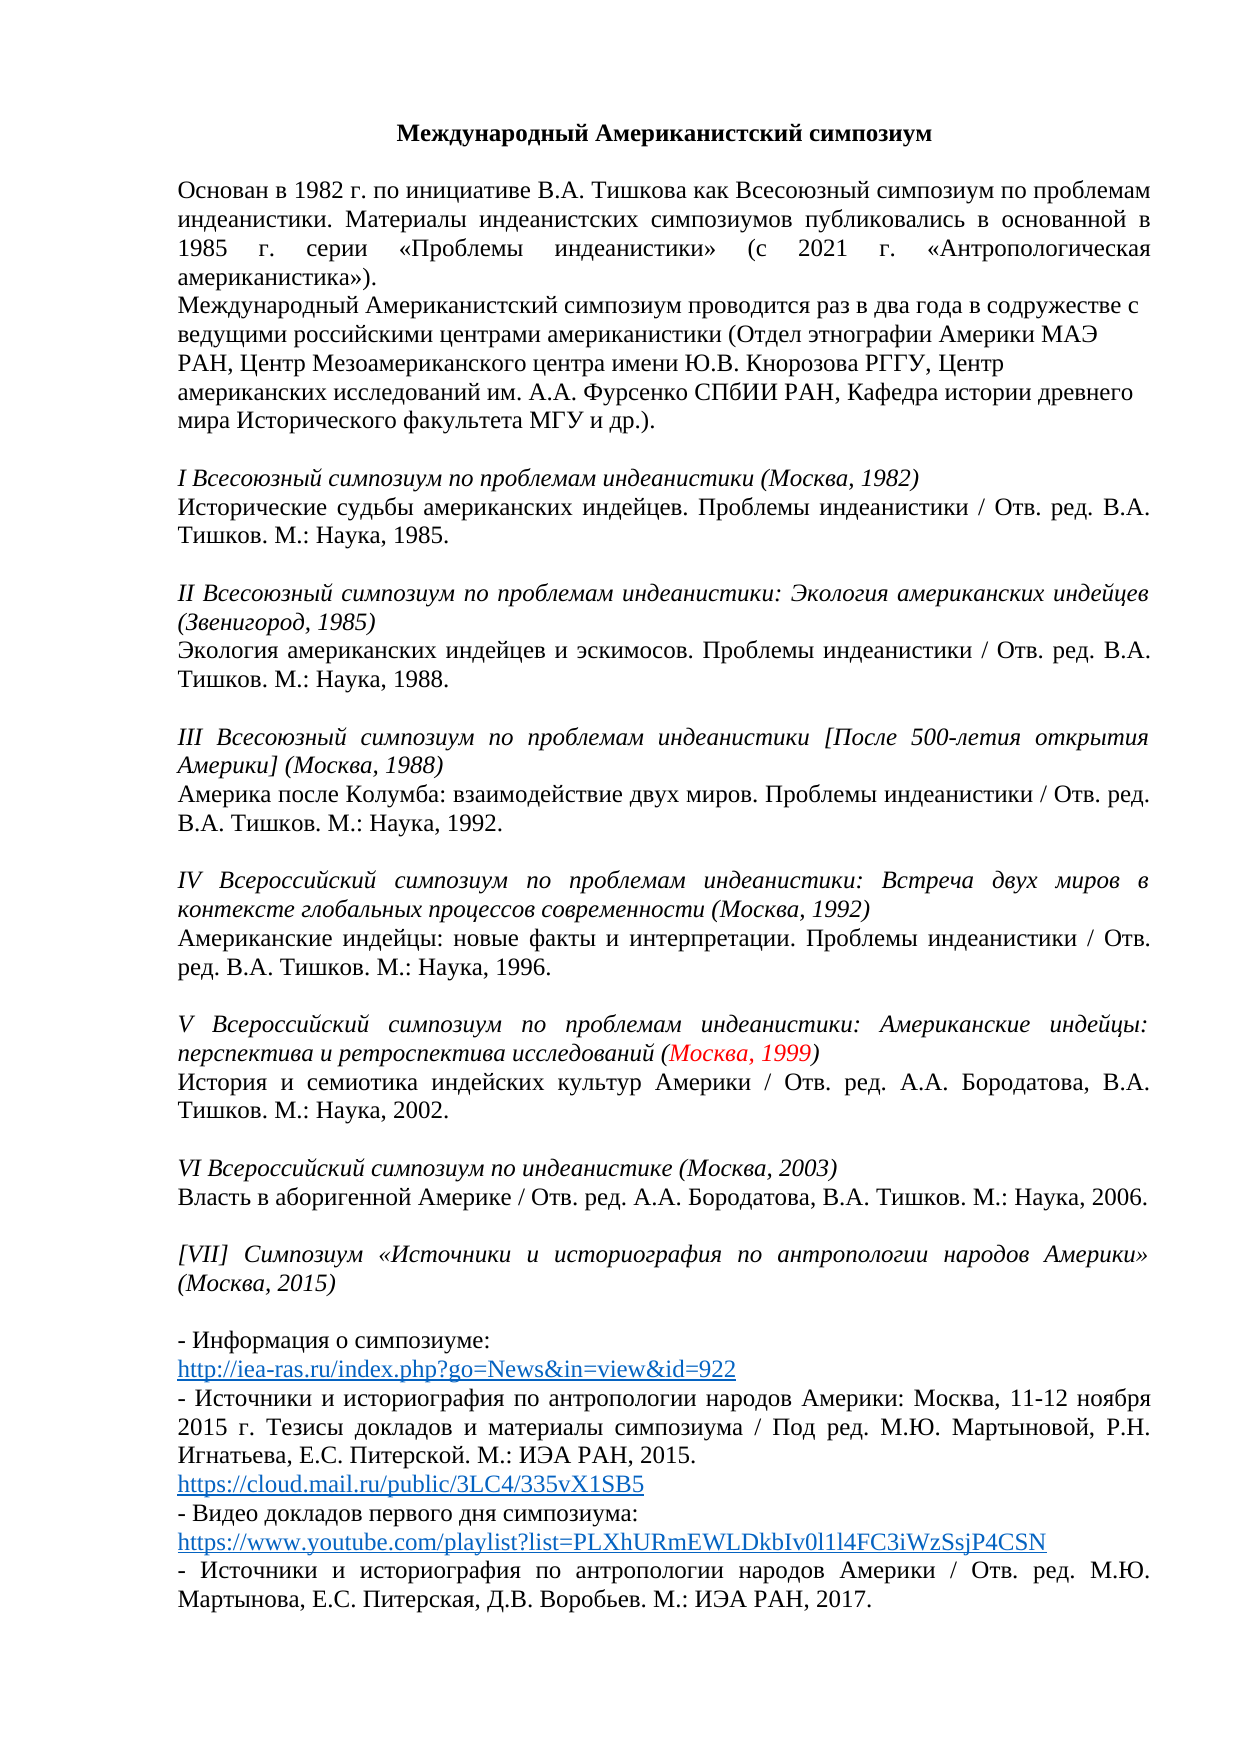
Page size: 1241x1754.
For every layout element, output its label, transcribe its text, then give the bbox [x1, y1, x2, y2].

text - Источники и историография по антропологии народов Америки: Москва, 11-12 ноября 2015 г. Тезисы докладов и материалы симпозиума / Под ред. М.Ю. Мартыновой, Р.Н. Игнатьева, Е.С. Питерской. М.: ИЭА РАН, 2015. [177, 1383, 1152, 1469]
text Международный Американистский симпозиум [177, 118, 1152, 147]
text https://cloud.mail.ru/public/3LC4/335vX1SB5 [177, 1469, 1152, 1498]
text https://www.youtube.com/playlist?list=PLXhURmEWLDkbIv0l1l4FC3iWzSsjP4CSN [177, 1527, 1152, 1556]
text II Всесоюзный симпозиум по проблемам индеанистики: Экология американских индейцев (Звенигород, 1985) [177, 578, 1152, 636]
text Экология американских индейцев и эскимосов. Проблемы индеанистики / Отв. ред. В.А. Тишков. М.: Наука, 1988. [177, 636, 1152, 693]
text III Всесоюзный симпозиум по проблемам индеанистики [После 500-летия открытия Америки] (Москва, 1988) [177, 722, 1152, 779]
text Америка после Колумба: взаимодействие двух миров. Проблемы индеанистики / Отв. ред. В.А. Тишков. М.: Наука, 1992. [177, 779, 1152, 837]
text - Источники и историография по антропологии народов Америки / Отв. ред. М.Ю. Мартынова, Е.С. Питерская, Д.В. Воробьев. М.: ИЭА РАН, 2017. [177, 1556, 1152, 1613]
text I Всесоюзный симпозиум по проблемам индеанистики (Москва, 1982) [177, 463, 1152, 492]
text Исторические судьбы американских индейцев. Проблемы индеанистики / Отв. ред. В.А. Тишков. М.: Наука, 1985. [177, 492, 1152, 549]
text Американские индейцы: новые факты и интерпретации. Проблемы индеанистики / Отв. ред. В.А. Тишков. М.: Наука, 1996. [177, 923, 1152, 981]
text [VII] Симпозиум «Источники и историография по антропологии народов Америки» (Москва, 2015) [177, 1239, 1152, 1297]
text - Информация о симпозиуме: [177, 1326, 1152, 1354]
text Международный Американистский симпозиум проводится раз в два года в содружестве с ведущими российскими центрами американистики (Отдел этнографии Америки МАЭ РАН, Центр Мезоамериканского центра имени Ю.В. Кнорозова РГГУ, Центр американских исследований им. А.А. Фурсенко СПбИИ РАН, Кафедра истории древнего мира Исторического факультета МГУ и др.). [177, 291, 1152, 434]
text История и семиотика индейских культур Америки / Отв. ред. А.А. Бородатова, В.А. Тишков. М.: Наука, 2002. [177, 1067, 1152, 1124]
text VI Всероссийский симпозиум по индеанистике (Москва, 2003) [177, 1153, 1152, 1182]
text V Всероссийский симпозиум по проблемам индеанистики: Американские индейцы: перспектива и ретроспектива исследований (Москва, 1999) [177, 1009, 1152, 1067]
text http://iea-ras.ru/index.php?go=News&in=view&id=922 [177, 1354, 1152, 1383]
text IV Всероссийский симпозиум по проблемам индеанистики: Встреча двух миров в контексте глобальных процессов современности (Москва, 1992) [177, 866, 1152, 923]
text - Видео докладов первого дня симпозиума: [177, 1498, 1152, 1527]
text Власть в аборигенной Америке / Отв. ред. А.А. Бородатова, В.А. Тишков. М.: Наука, 2006. [177, 1182, 1152, 1211]
text Основан в 1982 г. по инициативе В.А. Тишкова как Всесоюзный симпозиум по проблемам индеанистики. Материалы индеанистских симпозиумов публиковались в основанной в 1985 г. серии «Проблемы индеанистики» (с 2021 г. «Антропологическая американистика»). [177, 176, 1152, 291]
